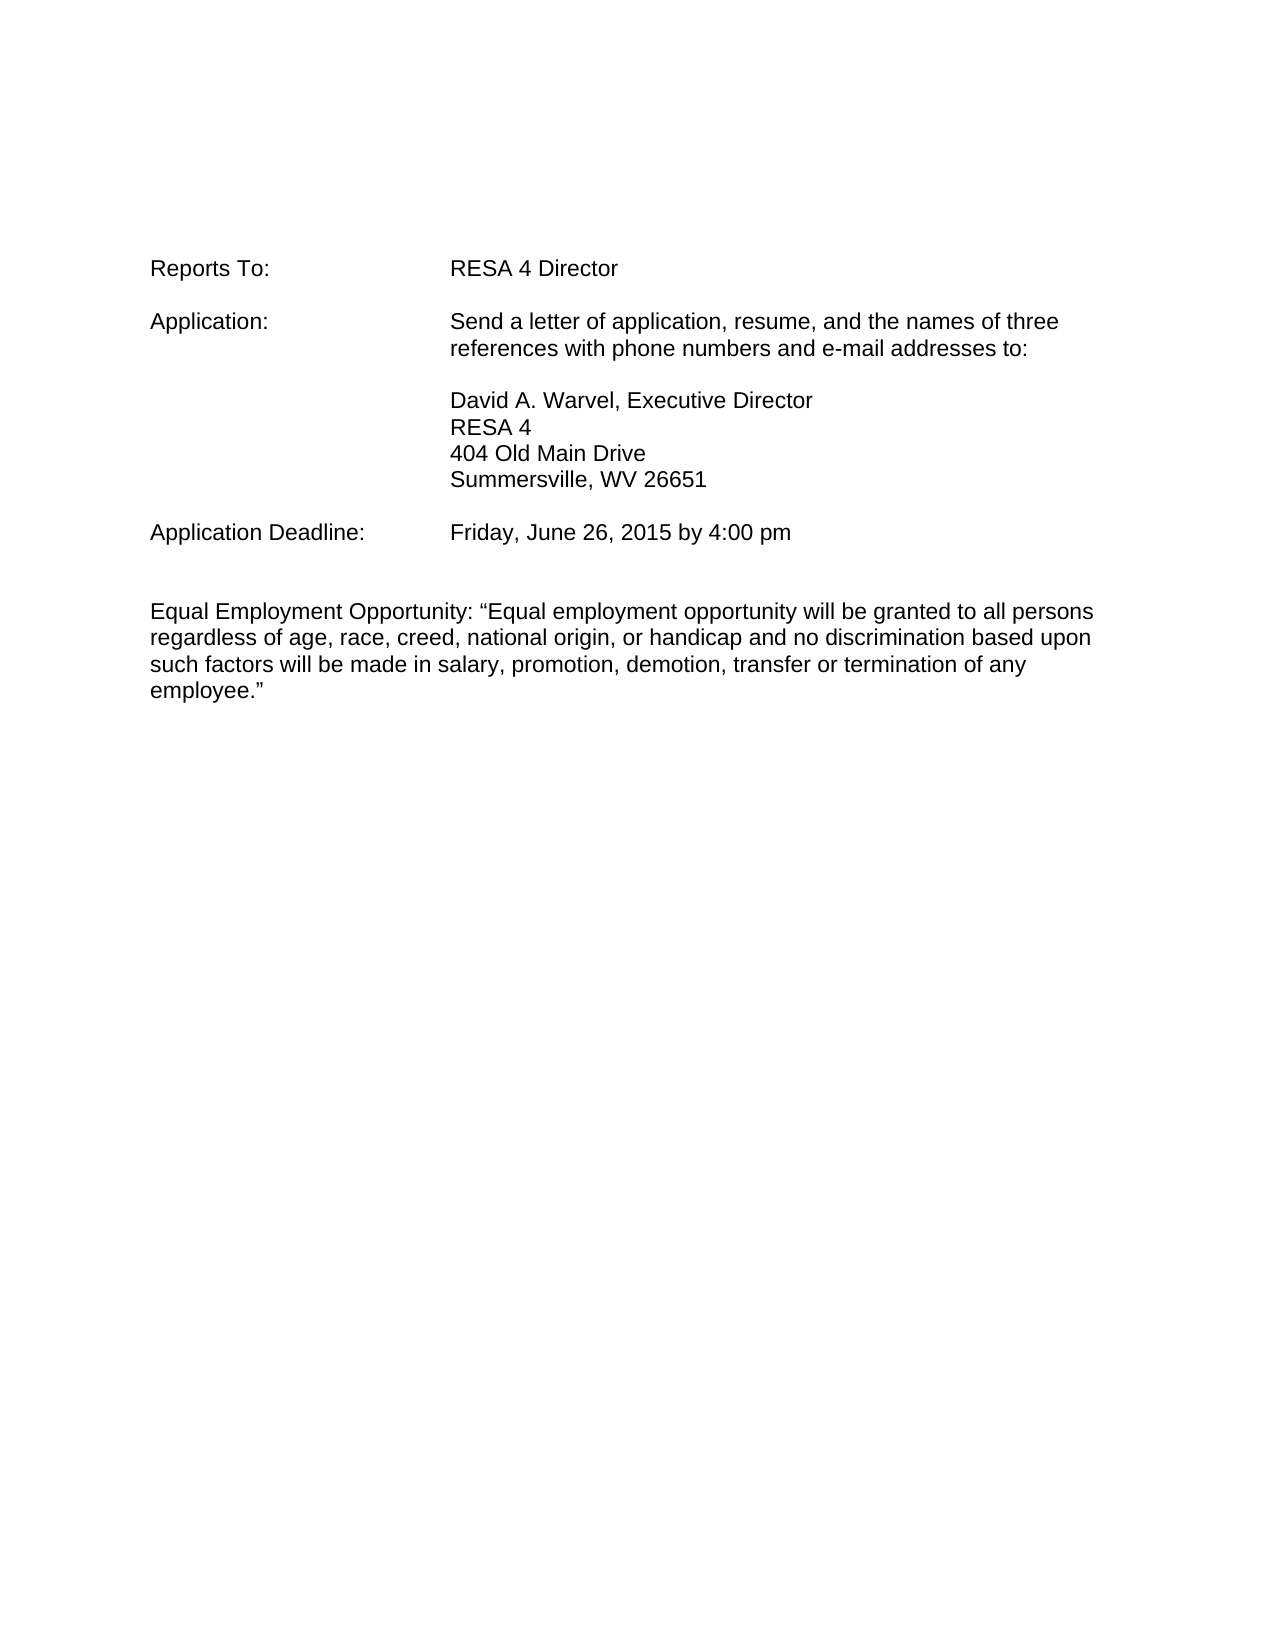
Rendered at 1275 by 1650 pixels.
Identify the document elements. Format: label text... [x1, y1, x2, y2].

text Application Deadline: Friday, June 26, 2015 by 4:00 pm [150, 519, 1125, 545]
text Summersville, WV 26651 [150, 466, 1125, 493]
text 404 Old Main Drive [150, 440, 1125, 466]
text David A. Warvel, Executive Director [150, 387, 1125, 413]
text RESA 4 [150, 413, 1125, 440]
text Reports To: RESA 4 Director [150, 255, 1125, 282]
text references with phone numbers and e-mail addresses to: [150, 334, 1125, 361]
text Application: Send a letter of application, resume, and the names of three [150, 308, 1125, 334]
text Equal Employment Opportunity: “Equal employment opportunity will be granted to all persons regardless of age, race, creed, national origin, or handicap and no discrimination based upon such factors will be made in salary, promotion, demotion, transfer or termination of any employee.” [150, 598, 1125, 703]
